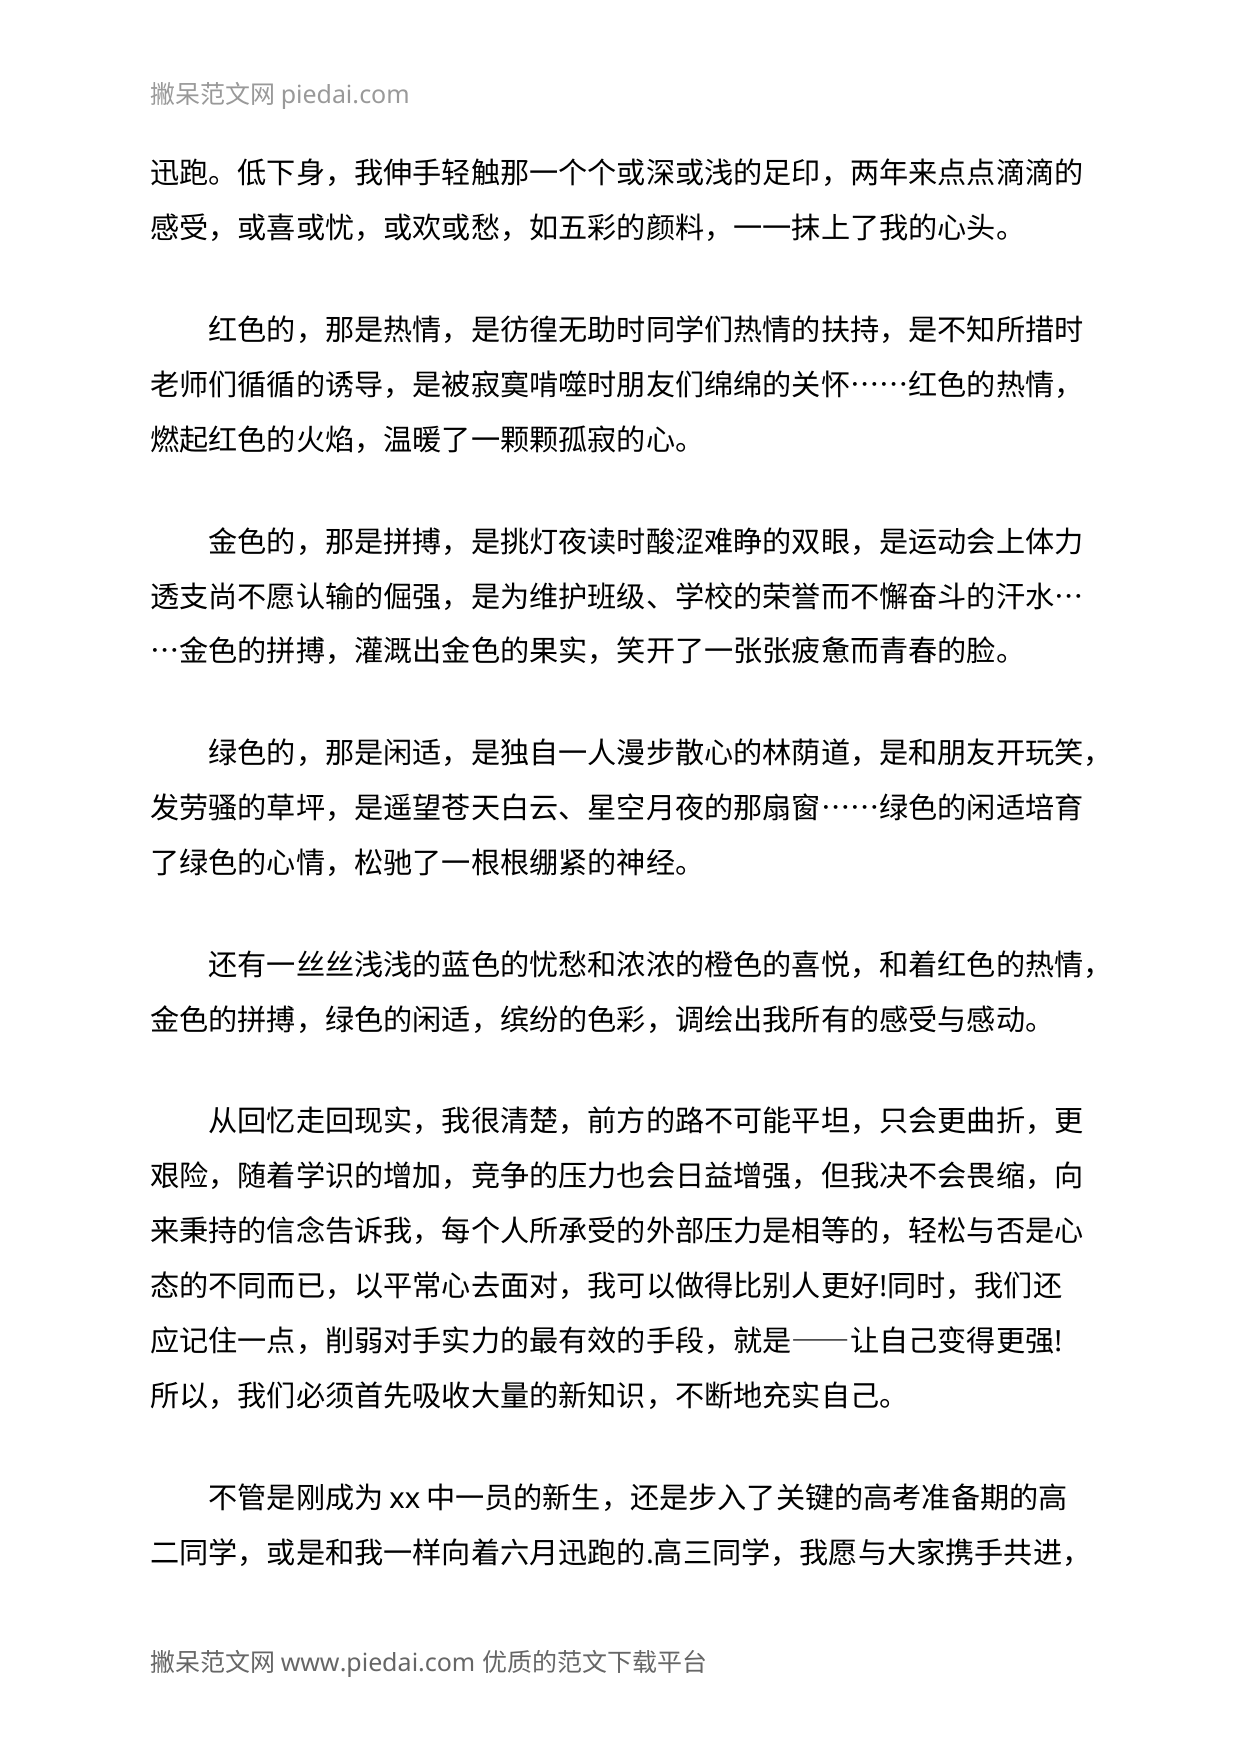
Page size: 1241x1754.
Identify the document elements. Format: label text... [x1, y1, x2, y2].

text 金色的，那是拼搏，是挑灯夜读时酸涩难睁的双眼，是运动会上体力透支尚不愿认输的倔强，是为维护班级、学校的荣誉而不懈奋斗的汗水……金色的拼搏，灌溉出金色的果实，笑开了一张张疲惫而青春的脸。 [150, 518, 1090, 670]
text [150, 1474, 1090, 1572]
text 还有一丝丝浅浅的蓝色的忧愁和浓浓的橙色的喜悦，和着红色的热情，金色的拼搏，绿色的闲适，缤纷的色彩，调绘出我所有的感受与感动。 [150, 941, 1090, 1038]
text 红色的，那是热情，是彷徨无助时同学们热情的扶持，是不知所措时老师们循循的诱导，是被寂寞啃噬时朋友们绵绵的关怀……红色的热情，燃起红色的火焰，温暖了一颗颗孤寂的心。 [150, 307, 1090, 459]
text 绿色的，那是闲适，是独自一人漫步散心的林荫道，是和朋友开玩笑，发劳骚的草坪，是遥望苍天白云、星空月夜的那扇窗……绿色的闲适培育了绿色的心情，松驰了一根根绷紧的神经。 [150, 730, 1090, 882]
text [150, 150, 1090, 247]
text 从回忆走回现实，我很清楚，前方的路不可能平坦，只会更曲折，更艰险，随着学识的增加，竞争的压力也会日益增强，但我决不会畏缩，向来秉持的信念告诉我，每个人所承受的外部压力是相等的，轻松与否是心态的不同而已，以平常心去面对，我可以做得比别人更好!同时，我们还应记住一点，削弱对手实力的最有效的手段，就是――让自己变得更强!所以，我们必须首先吸收大量的新知识，不断地充实自己。 [150, 1098, 1090, 1415]
